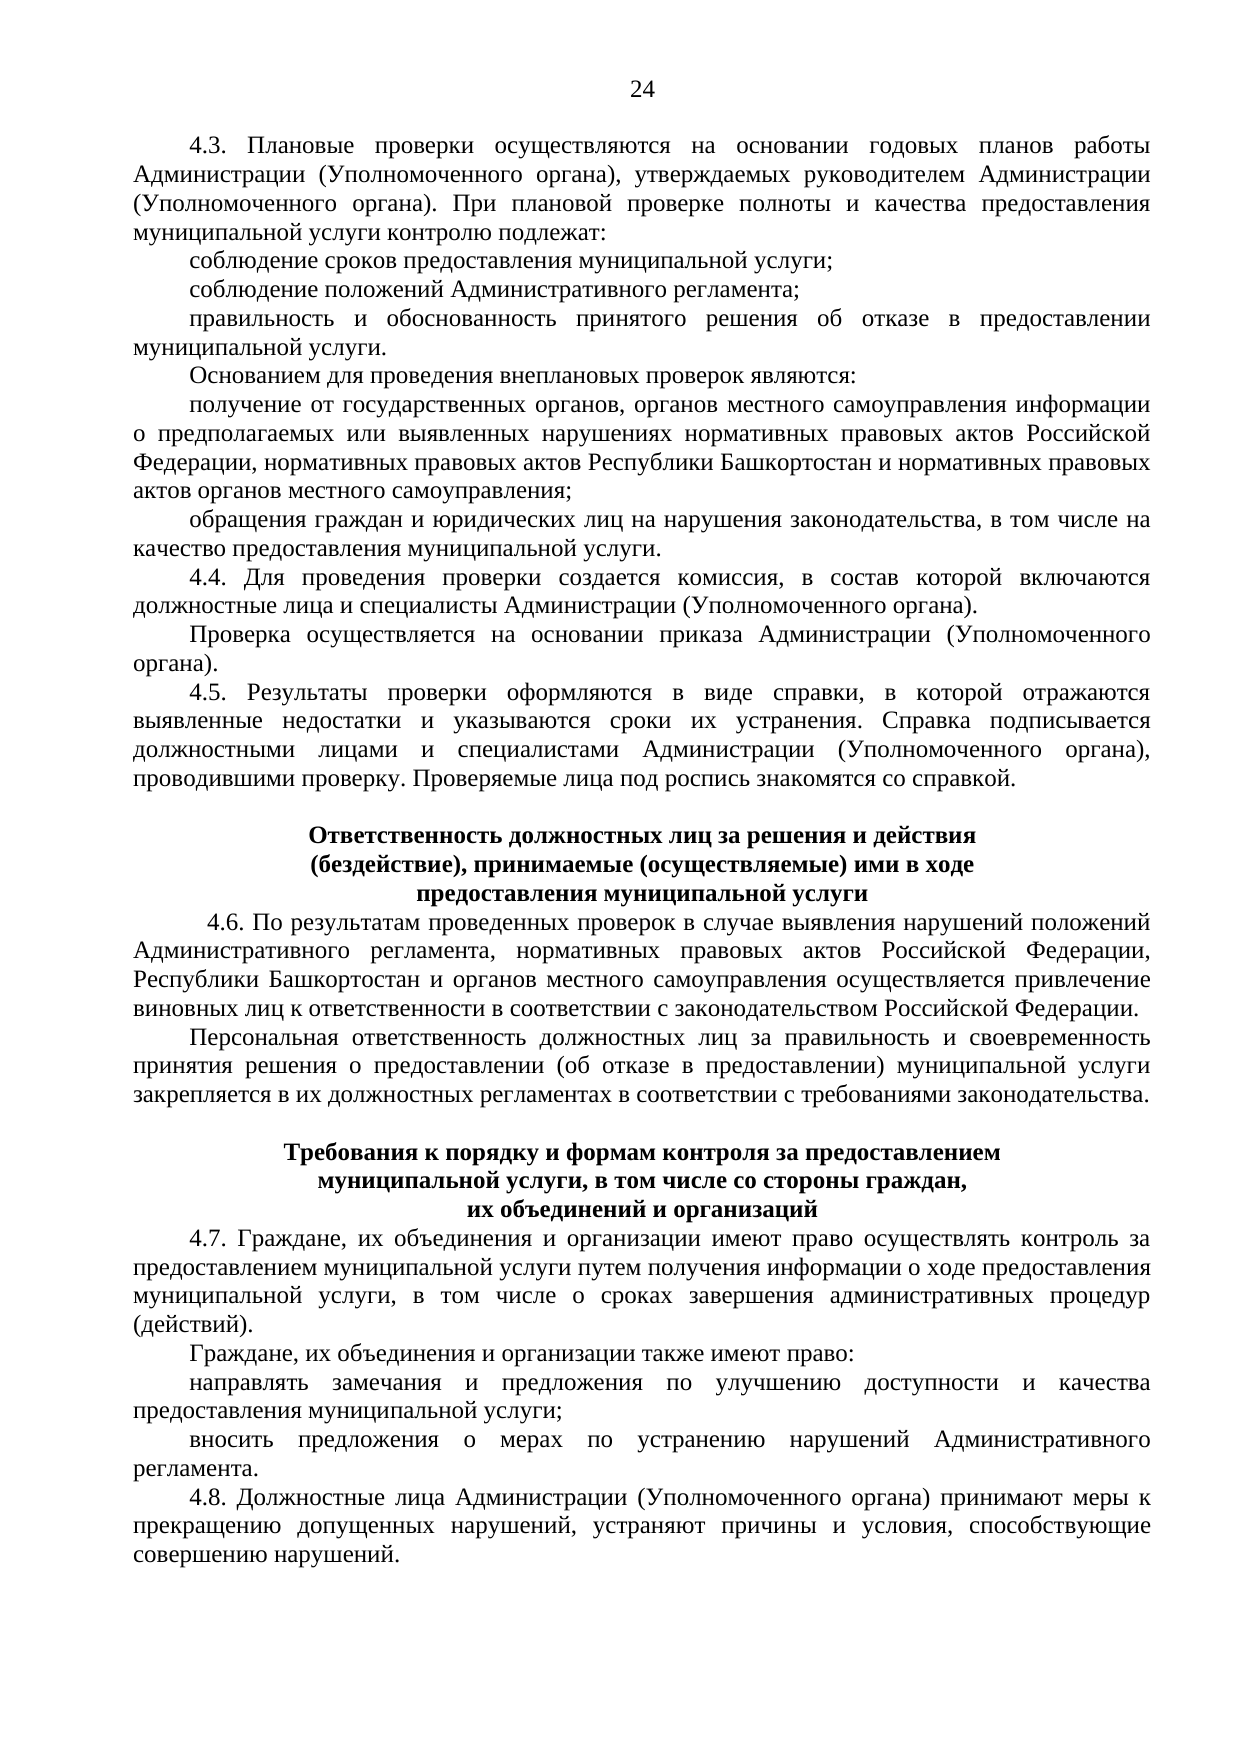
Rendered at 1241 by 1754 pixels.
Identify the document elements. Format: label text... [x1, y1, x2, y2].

text Персональная ответственность должностных лиц за правильность и своевременность принятия решения о предоставлении (об отказе в предоставлении) муниципальной услуги закрепляется в их должностных регламентах в соответствии с требованиями законодательства. [133, 1022, 1152, 1108]
text получение от государственных органов, органов местного самоуправления информации о предполагаемых или выявленных нарушениях нормативных правовых актов Российской Федерации, нормативных правовых актов Республики Башкортостан и нормативных правовых актов органов местного самоуправления; [133, 389, 1152, 504]
text обращения граждан и юридических лиц на нарушения законодательства, в том числе на качество предоставления муниципальной услуги. [133, 504, 1152, 562]
text их объединений и организаций [133, 1194, 1152, 1223]
text 4.5. Результаты проверки оформляются в виде справки, в которой отражаются выявленные недостатки и указываются сроки их устранения. Справка подписывается должностными лицами и специалистами Администрации (Уполномоченного органа), проводившими проверку. Проверяемые лица под роспись знакомятся со справкой. [133, 677, 1152, 792]
text Проверка осуществляется на основании приказа Администрации (Уполномоченного органа). [133, 619, 1152, 677]
text вносить предложения о мерах по устранению нарушений Административного регламента. [133, 1424, 1152, 1482]
text 4.7. Граждане, их объединения и организации имеют право осуществлять контроль за предоставлением муниципальной услуги путем получения информации о ходе предоставления муниципальной услуги, в том числе о сроках завершения административных процедур (действий). [133, 1223, 1152, 1338]
text соблюдение положений Административного регламента; [133, 274, 1152, 303]
text Основанием для проведения внеплановых проверок являются: [133, 361, 1152, 389]
text муниципальной услуги, в том числе со стороны граждан, [133, 1166, 1152, 1194]
text 4.3. Плановые проверки осуществляются на основании годовых планов работы Администрации (Уполномоченного органа), утверждаемых руководителем Администрации (Уполномоченного органа). При плановой проверке полноты и качества предоставления муниципальной услуги контролю подлежат: [133, 131, 1152, 246]
text Требования к порядку и формам контроля за предоставлением [133, 1137, 1152, 1166]
text 4.8. Должностные лица Администрации (Уполномоченного органа) принимают меры к прекращению допущенных нарушений, устраняют причины и условия, способствующие совершению нарушений. [133, 1482, 1152, 1568]
text предоставления муниципальной услуги [133, 878, 1152, 907]
text направлять замечания и предложения по улучшению доступности и качества предоставления муниципальной услуги; [133, 1367, 1152, 1424]
text правильность и обоснованность принятого решения об отказе в предоставлении муниципальной услуги. [133, 303, 1152, 361]
text Ответственность должностных лиц за решения и действия [133, 821, 1152, 849]
text (бездействие), принимаемые (осуществляемые) ими в ходе [133, 849, 1152, 878]
text соблюдение сроков предоставления муниципальной услуги; [133, 246, 1152, 274]
text 4.6. По результатам проведенных проверок в случае выявления нарушений положений Административного регламента, нормативных правовых актов Российской Федерации, Республики Башкортостан и органов местного самоуправления осуществляется привлечение виновных лиц к ответственности в соответствии с законодательством Российской Федерации. [133, 907, 1152, 1022]
text 4.4. Для проведения проверки создается комиссия, в состав которой включаются должностные лица и специалисты Администрации (Уполномоченного органа). [133, 562, 1152, 619]
text Граждане, их объединения и организации также имеют право: [133, 1338, 1152, 1367]
